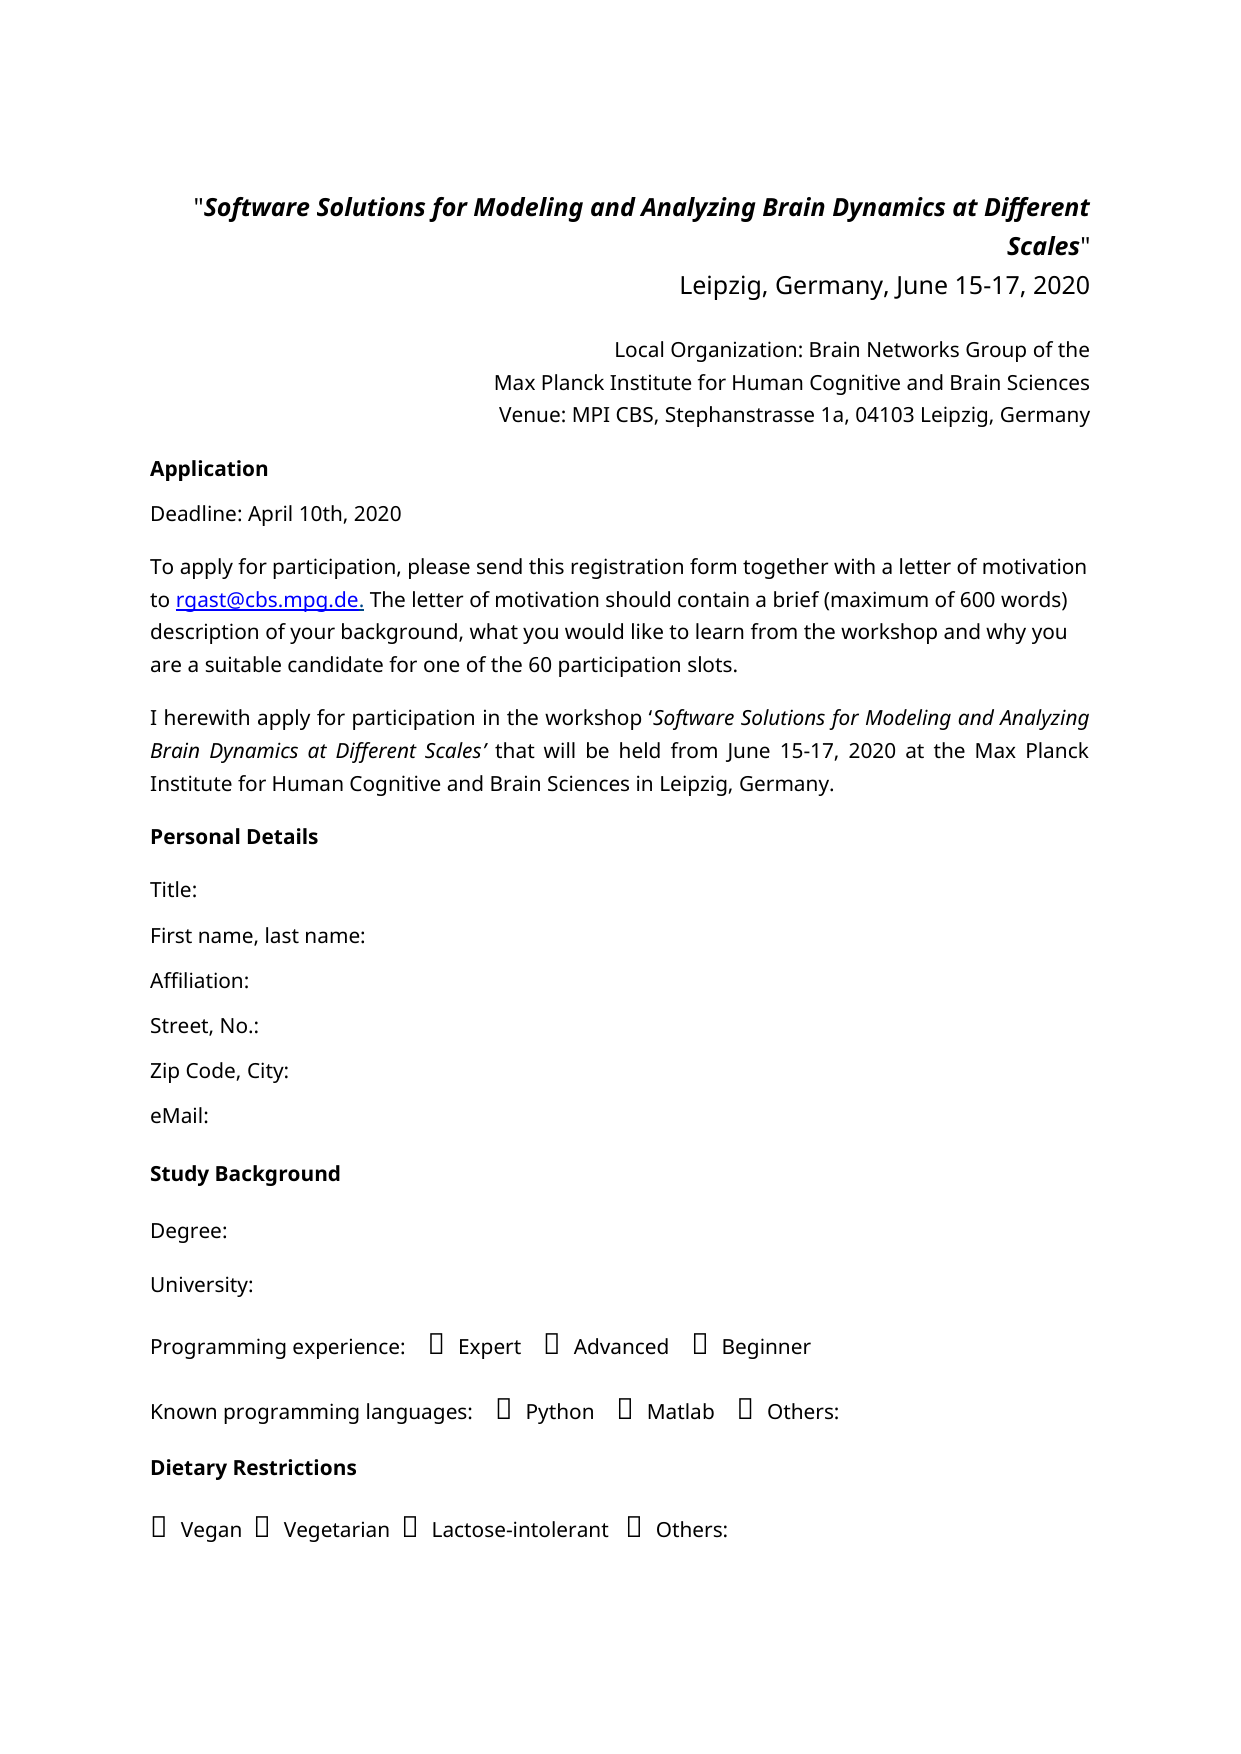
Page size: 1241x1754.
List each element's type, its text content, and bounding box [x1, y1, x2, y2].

text Study Background [150, 1159, 1090, 1187]
text Zip Code, City: [150, 1056, 1090, 1084]
text Personal Details [150, 822, 1090, 851]
text Known programming languages:  Python  Matlab  Others: [150, 1388, 1090, 1428]
text  Vegan  Vegetarian  Lactose-intolerant  Others: [150, 1506, 1090, 1546]
text I herewith apply for participation in the workshop ‘Software Solutions for Modeling and Analyzing Brain Dynamics at Different Scales’ that will be held from June 15-17, 2020 at the Max Planck Institute for Human Cognitive and Brain Sciences in Leipzig, Germany. [150, 703, 1090, 797]
text Max Planck Institute for Human Cognitive and Brain Sciences [150, 368, 1090, 396]
text Leipzig, Germany, June 15-17, 2020 [150, 267, 1090, 302]
text Venue: MPI CBS, Stephanstrasse 1a, 04103 Leipzig, Germany [150, 400, 1090, 429]
text Deadline: April 10th, 2020 [150, 499, 1090, 527]
text Title: [150, 876, 1090, 904]
text University: [150, 1270, 1090, 1298]
text Affiliation: [150, 966, 1090, 994]
text Street, No.: [150, 1011, 1090, 1039]
text Application [150, 454, 1090, 482]
text Degree: [150, 1216, 1090, 1245]
text Programming experience:  Expert  Advanced  Beginner [150, 1323, 1090, 1363]
text eMail: [150, 1101, 1090, 1129]
text To apply for participation, please send this registration form together with a letter of motivation to rgast@cbs.mpg.de. The letter of motivation should contain a brief (maximum of 600 words) description of your background, what you would like to learn from the workshop and why you are a suitable candidate for one of the 60 participation slots. [150, 552, 1090, 678]
text "Software Solutions for Modeling and Analyzing Brain Dynamics at Different Scales" [150, 189, 1090, 262]
text First name, last name: [150, 921, 1090, 949]
text Dietary Restrictions [150, 1453, 1090, 1481]
text Local Organization: Brain Networks Group of the [150, 335, 1090, 363]
